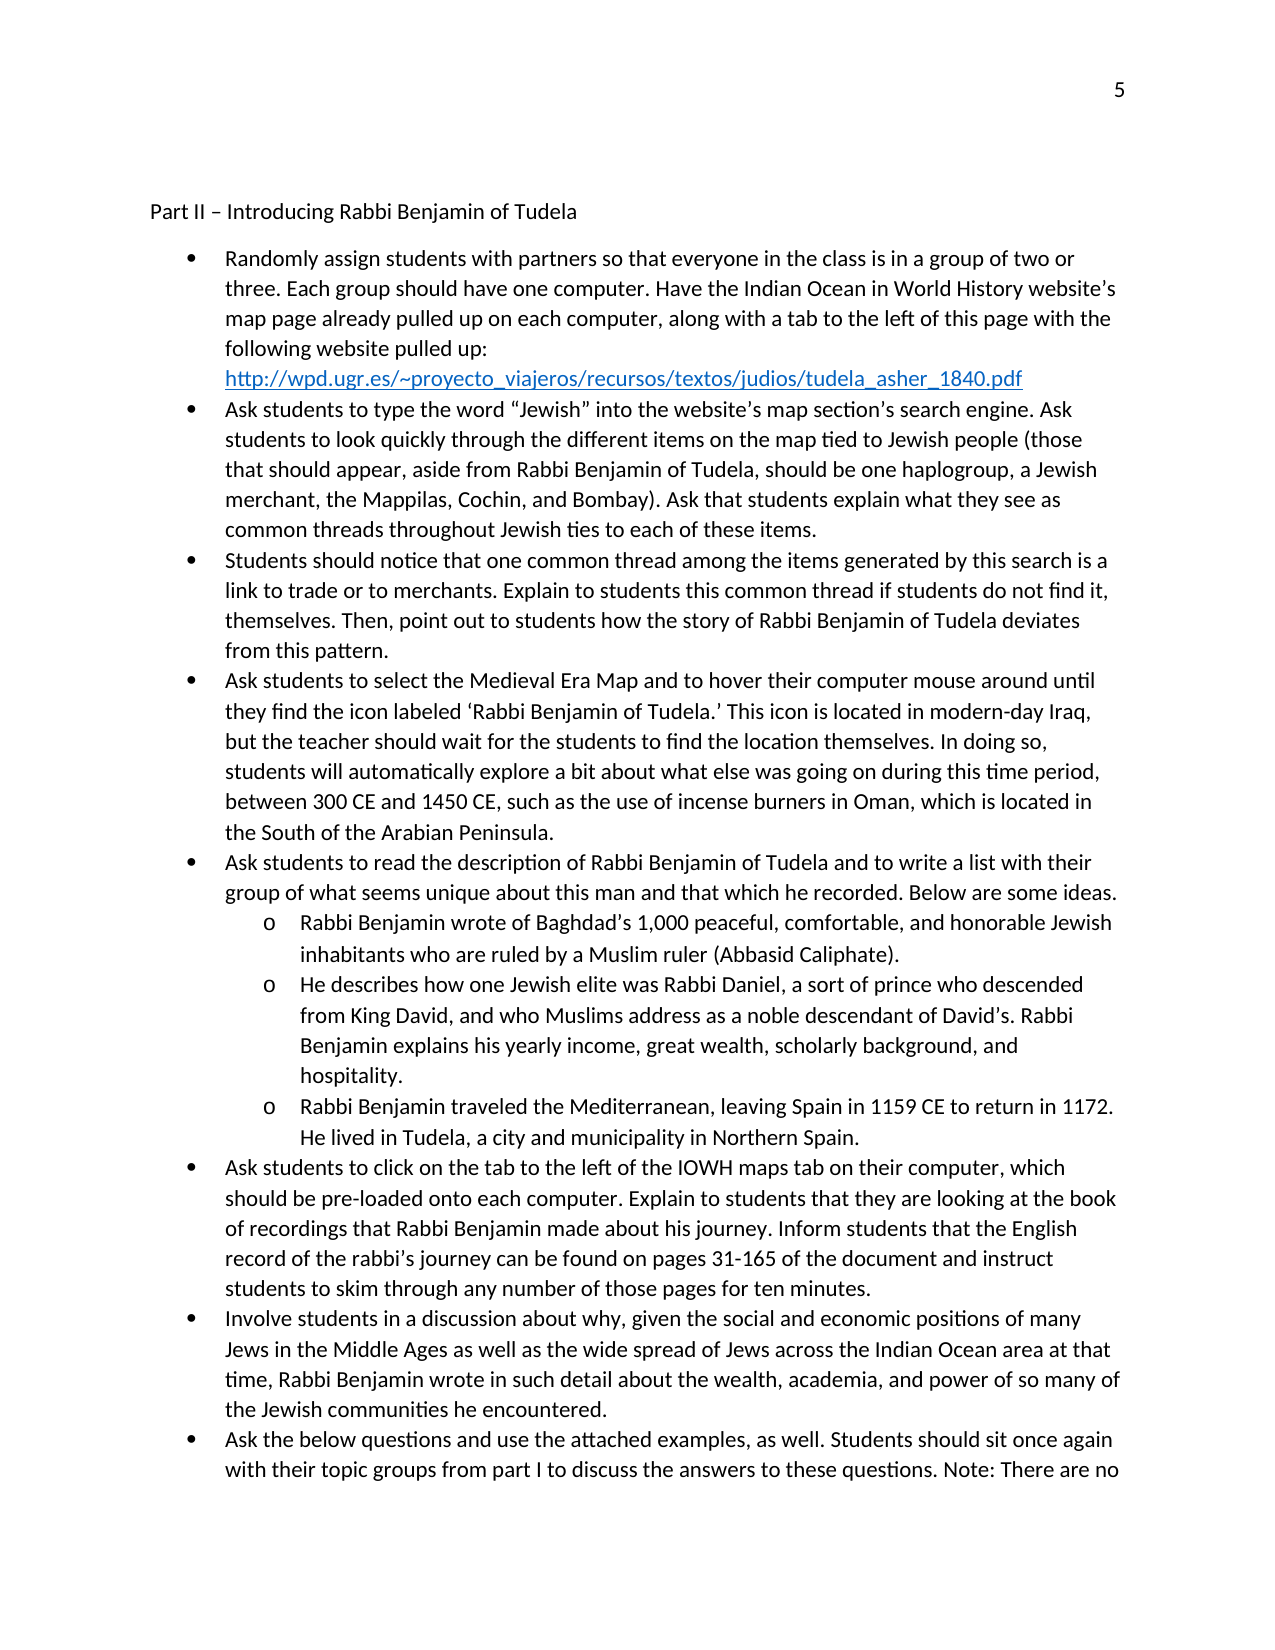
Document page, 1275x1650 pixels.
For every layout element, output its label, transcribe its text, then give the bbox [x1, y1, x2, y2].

list Ask students to click on the tab to the left of the IOWH maps tab on their computer, which should be pre-loaded onto each computer. Explain to students that they are looking at the book of recordings that Rabbi Benjamin made about his journey. Inform students that the English record of the rabbi’s journey can be found on pages 31-165 of the document and instruct students to skim through any number of those pages for ten minutes. [187, 1153, 1125, 1302]
list Ask students to type the word “Jewish” into the website’s map section’s search engine. Ask students to look quickly through the different items on the map tied to Jewish people (those that should appear, aside from Rabbi Benjamin of Tudela, should be one haplogroup, a Jewish merchant, the Mappilas, Cochin, and Bombay). Ask that students explain what they see as common threads throughout Jewish ties to each of these items. [187, 395, 1125, 544]
list Ask students to select the Medieval Era Map and to hover their computer mouse around until they find the icon labeled ‘Rabbi Benjamin of Tudela.’ This icon is located in modern-day Iraq, but the teacher should wait for the students to find the location themselves. In doing so, students will automatically explore a bit about what else was going on during this time period, between 300 CE and 1450 CE, such as the use of incense burners in Oman, which is located in the South of the Arabian Peninsula. [187, 667, 1125, 846]
list Ask students to read the description of Rabbi Benjamin of Tudela and to write a list with their group of what seems unique about this man and that which he recorded. Below are some ideas. [187, 848, 1125, 906]
list Involve students in a discussion about why, given the social and economic positions of many Jews in the Middle Ages as well as the wide spread of Jews across the Indian Ocean area at that time, Rabbi Benjamin wrote in such detail about the wealth, academia, and power of so many of the Jewish communities he encountered. [187, 1304, 1125, 1423]
text Part II – Introducing Rabbi Benjamin of Tudela [150, 197, 1125, 225]
list Rabbi Benjamin traveled the Mediterranean, leaving Spain in 1159 CE to return in 1172. He lived in Tudela, a city and municipality in Northern Spain. [262, 1092, 1125, 1151]
list Randomly assign students with partners so that everyone in the class is in a group of two or three. Each group should have one computer. Have the Indian Ocean in World History website’s map page already pulled up on each computer, along with a tab to the left of this page with the following website pulled up: http://wpd.ugr.es/~proyecto_viajeros/recursos/textos/judios/tudela_asher_1840.pdf [187, 244, 1125, 393]
list He describes how one Jewish elite was Rabbi Daniel, a sort of prince who descended from King David, and who Muslims address as a noble descendant of David’s. Rabbi Benjamin explains his yearly income, great wealth, scholarly background, and hospitality. [262, 970, 1125, 1090]
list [187, 1425, 1125, 1483]
list Students should notice that one common thread among the items generated by this search is a link to trade or to merchants. Explain to students this common thread if students do not find it, themselves. Then, point out to students how the story of Rabbi Benjamin of Tudela deviates from this pattern. [187, 546, 1125, 664]
list Rabbi Benjamin wrote of Baghdad’s 1,000 peaceful, comfortable, and honorable Jewish inhabitants who are ruled by a Muslim ruler (Abbasid Caliphate). [262, 908, 1125, 968]
